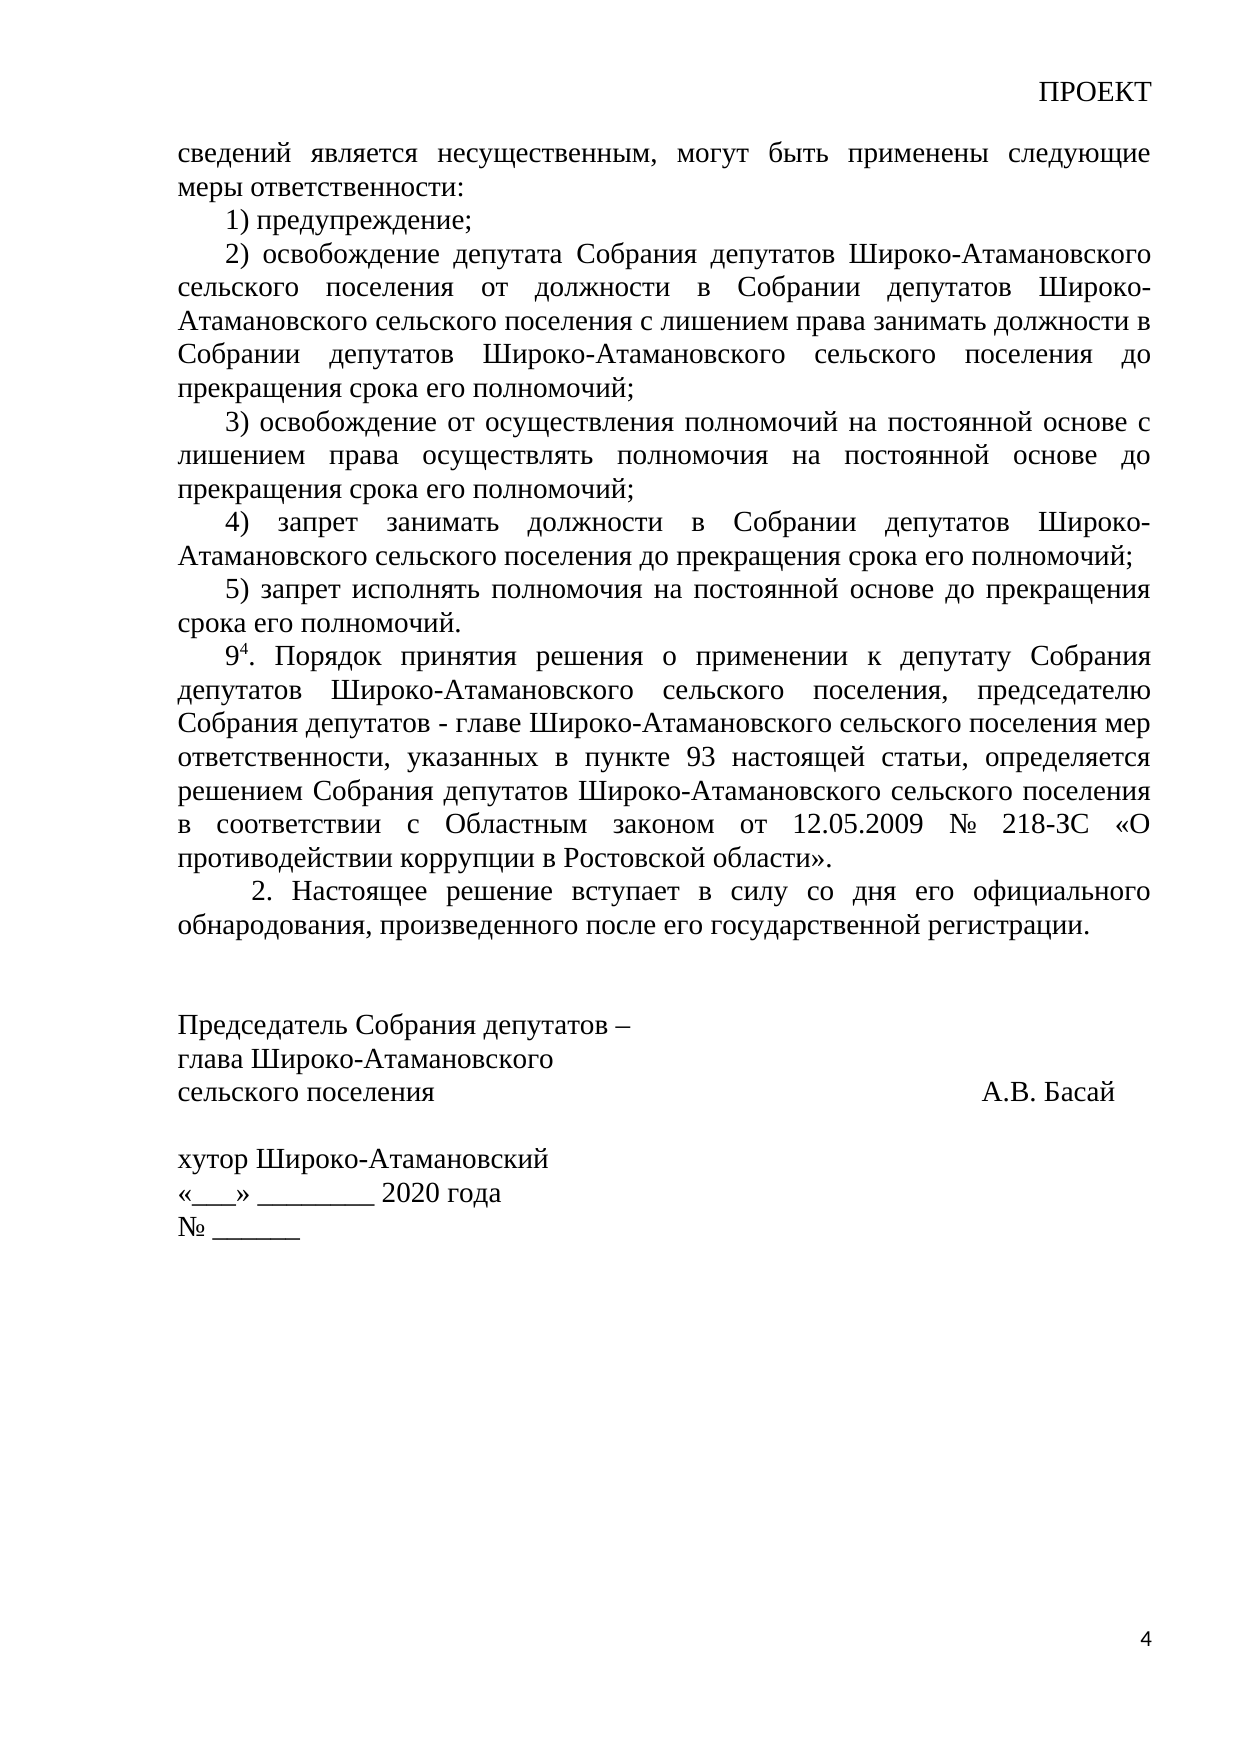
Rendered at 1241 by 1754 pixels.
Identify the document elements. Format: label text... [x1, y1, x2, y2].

text Председатель Собрания депутатов – [177, 1007, 1152, 1041]
text 1) предупреждение; [177, 202, 1152, 236]
text сельского поселения А.В. Басай [177, 1074, 1152, 1108]
text глава Широко-Атамановского [177, 1041, 1152, 1074]
text «___» ________ 2020 года [177, 1175, 1152, 1209]
text хутор Широко-Атамановский [177, 1142, 1152, 1175]
text 5) запрет исполнять полномочия на постоянной основе до прекращения срока его полномочий. [177, 571, 1152, 638]
text 2. Настоящее решение вступает в силу со дня его официального обнародования, произведенного после его государственной регистрации. [177, 873, 1152, 940]
text № ______ [177, 1209, 1152, 1242]
text 2) освобождение депутата Собрания депутатов Широко-Атамановского сельского поселения от должности в Собрании депутатов Широко-Атамановского сельского поселения с лишением права занимать должности в Собрании депутатов Широко-Атамановского сельского поселения до прекращения срока его полномочий; [177, 236, 1152, 404]
text 94. Порядок принятия решения о применении к депутату Собрания депутатов Широко-Атамановского сельского поселения, председателю Собрания депутатов - главе Широко-Атамановского сельского поселения мер ответственности, указанных в пункте 93 настоящей статьи, определяется решением Собрания депутатов Широко-Атамановского сельского поселения в соответствии с Областным законом от 12.05.2009 № 218-ЗС «О противодействии коррупции в Ростовской области». [177, 638, 1152, 873]
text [177, 135, 1152, 202]
text 3) освобождение от осуществления полномочий на постоянной основе с лишением права осуществлять полномочия на постоянной основе до прекращения срока его полномочий; [177, 404, 1152, 504]
text 4) запрет занимать должности в Собрании депутатов Широко-Атамановского сельского поселения до прекращения срока его полномочий; [177, 504, 1152, 571]
